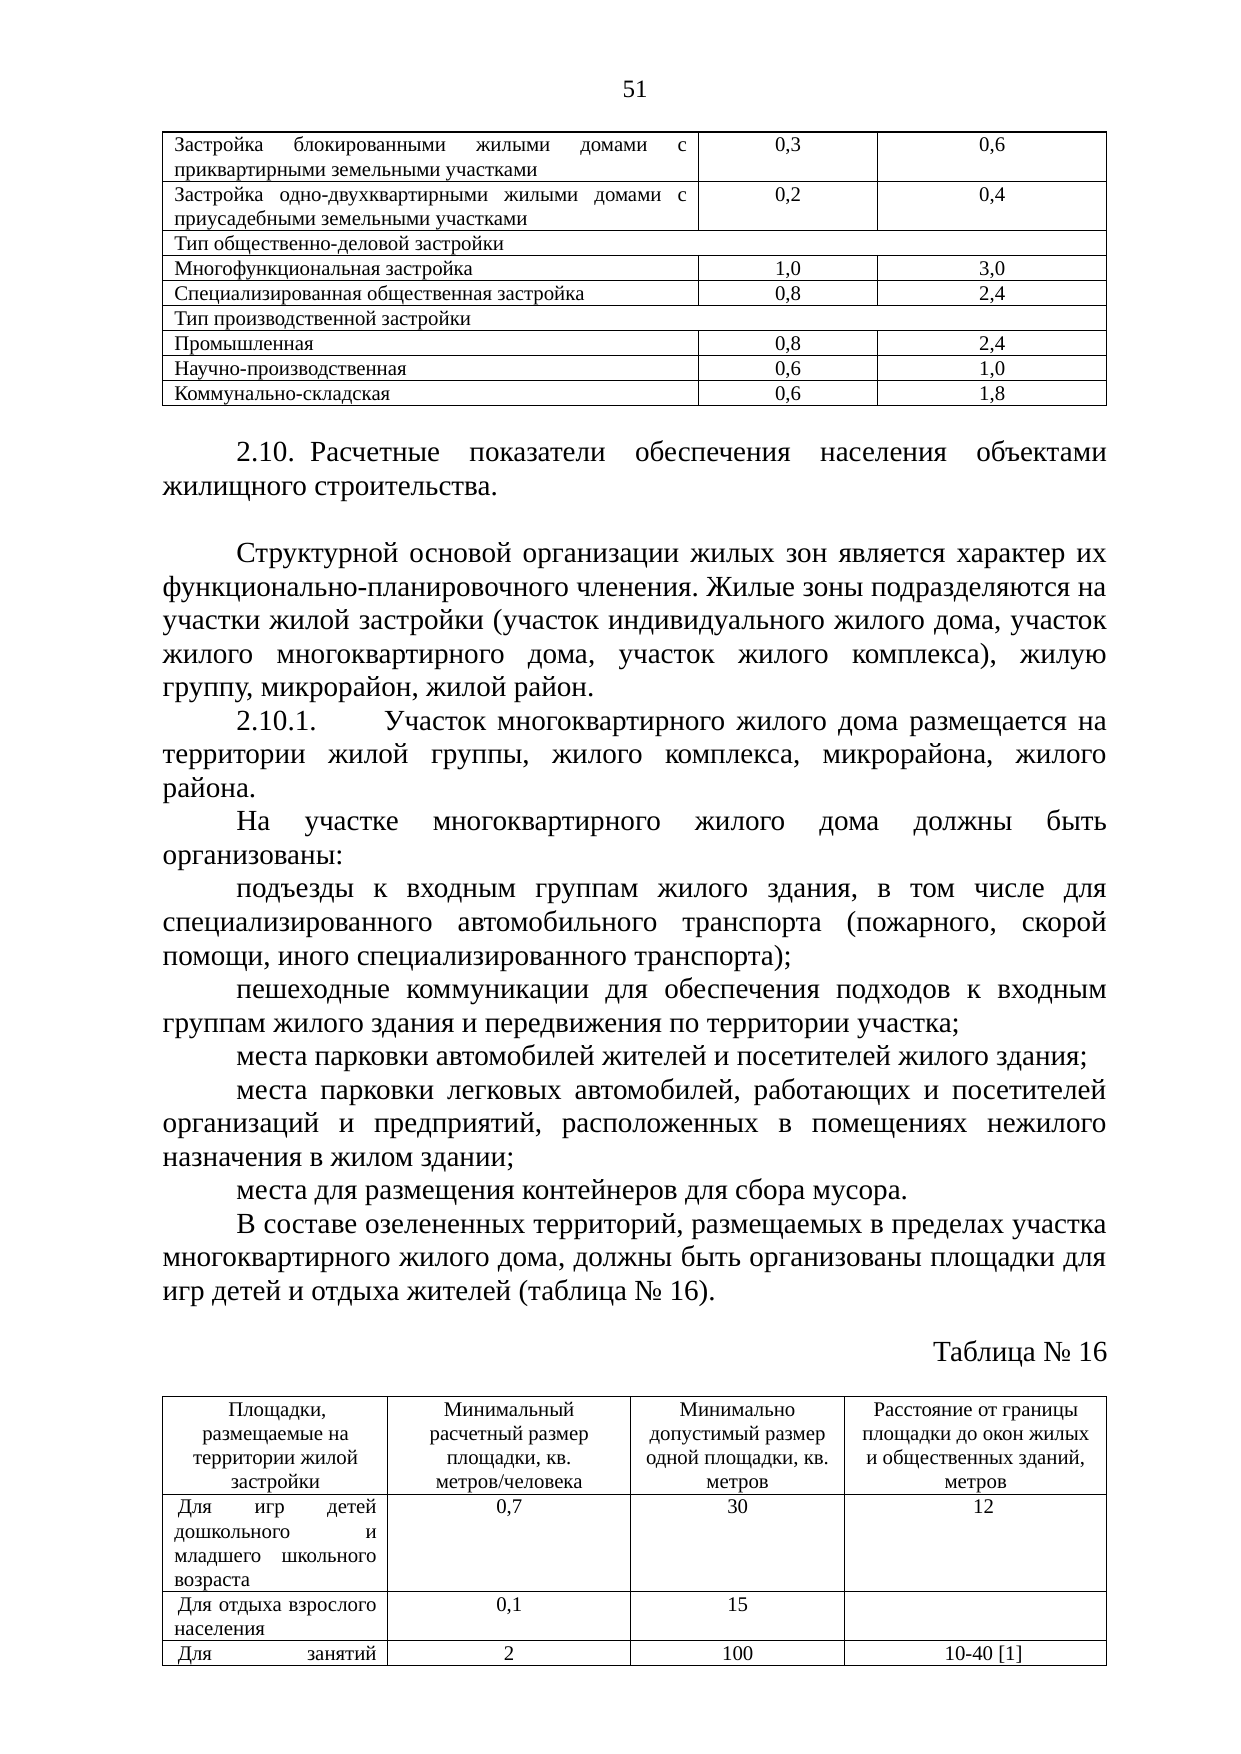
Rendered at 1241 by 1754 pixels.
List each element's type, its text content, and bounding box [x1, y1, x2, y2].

table_cell 2,4 [878, 331, 1106, 355]
text Структурной основой организации жилых зон является характер их функционально-планировочного членения. Жилые зоны подразделяются на участки жилой застройки (участок индивидуального жилого дома, участок жилого многоквартирного дома, участок жилого комплекса), жилую группу, микрорайон, жилой район. [162, 535, 1107, 703]
table_cell 15 [631, 1592, 844, 1640]
table_cell 0,3 [699, 133, 877, 181]
table_header Минимально допустимый размер одной площадки, кв. метров [631, 1397, 844, 1493]
table_cell Застройка одно-двухквартирными жилыми домами с приусадебными земельными участками [163, 182, 698, 230]
text Таблица № 16 [162, 1334, 1107, 1368]
table_cell Промышленная [163, 331, 698, 355]
table_cell 1,0 [878, 356, 1106, 380]
table_cell 0,1 [388, 1592, 630, 1640]
table_cell 0,6 [878, 133, 1106, 181]
list Участок многоквартирного жилого дома размещается на территории жилой группы, жилого комплекса, микрорайона, жилого района. [162, 703, 1107, 803]
text места парковки легковых автомобилей, работающих и посетителей организаций и предприятий, расположенных в помещениях нежилого назначения в жилом здании; [162, 1072, 1107, 1172]
table_cell 0,8 [699, 281, 877, 305]
table_cell 1,0 [699, 256, 877, 280]
table_cell Для отдыха взрослого населения [163, 1592, 387, 1640]
table_cell Застройка блокированными жилыми домами с приквартирными земельными участками [163, 133, 698, 181]
table_cell 30 [631, 1495, 844, 1591]
table_header Минимальный расчетный размер площадки, кв. метров/человека [388, 1397, 630, 1493]
text На участке многоквартирного жилого дома должны быть организованы: [162, 803, 1107, 871]
table_cell 3,0 [878, 256, 1106, 280]
table_cell Для игр детей дошкольного и младшего школьного возраста [163, 1495, 387, 1591]
table_cell 100 [631, 1641, 844, 1665]
table_cell 0,8 [699, 331, 877, 355]
table_cell Специализированная общественная застройка [163, 281, 698, 305]
text подъезды к входным группам жилого здания, в том числе для специализированного автомобильного транспорта (пожарного, скорой помощи, иного специализированного транспорта); [162, 871, 1107, 971]
table_cell Многофункциональная застройка [163, 256, 698, 280]
table_cell Тип общественно-деловой застройки [163, 231, 1106, 255]
text места для размещения контейнеров для сбора мусора. [162, 1172, 1107, 1206]
table_cell 2 [388, 1641, 630, 1665]
table_cell 0,7 [388, 1495, 630, 1591]
table_header Площадки, размещаемые на территории жилой застройки [163, 1397, 387, 1493]
list Расчетные показатели обеспечения населения объектами жилищного строительства. [162, 434, 1107, 502]
table_cell 1,8 [878, 381, 1106, 405]
text пешеходные коммуникации для обеспечения подходов к входным группам жилого здания и передвижения по территории участка; [162, 971, 1107, 1038]
table_header Расстояние от границы площадки до окон жилых и общественных зданий, метров [845, 1397, 1106, 1493]
table_cell Коммунально-складская [163, 381, 698, 405]
table_cell 12 [845, 1495, 1106, 1591]
table_cell 0,6 [699, 381, 877, 405]
table_cell 10-40 [1] [845, 1641, 1106, 1665]
table_cell Научно-производственная [163, 356, 698, 380]
table_cell 2,4 [878, 281, 1106, 305]
text В составе озелененных территорий, размещаемых в пределах участка многоквартирного жилого дома, должны быть организованы площадки для игр детей и отдыха жителей (таблица № 16). [162, 1206, 1107, 1307]
table_cell 0,6 [699, 356, 877, 380]
table_cell 0,4 [878, 182, 1106, 230]
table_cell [163, 1641, 387, 1665]
text места парковки автомобилей жителей и посетителей жилого здания; [162, 1038, 1107, 1072]
table_cell Тип производственной застройки [163, 306, 1106, 330]
table_cell 0,2 [699, 182, 877, 230]
table_cell [845, 1592, 1106, 1640]
